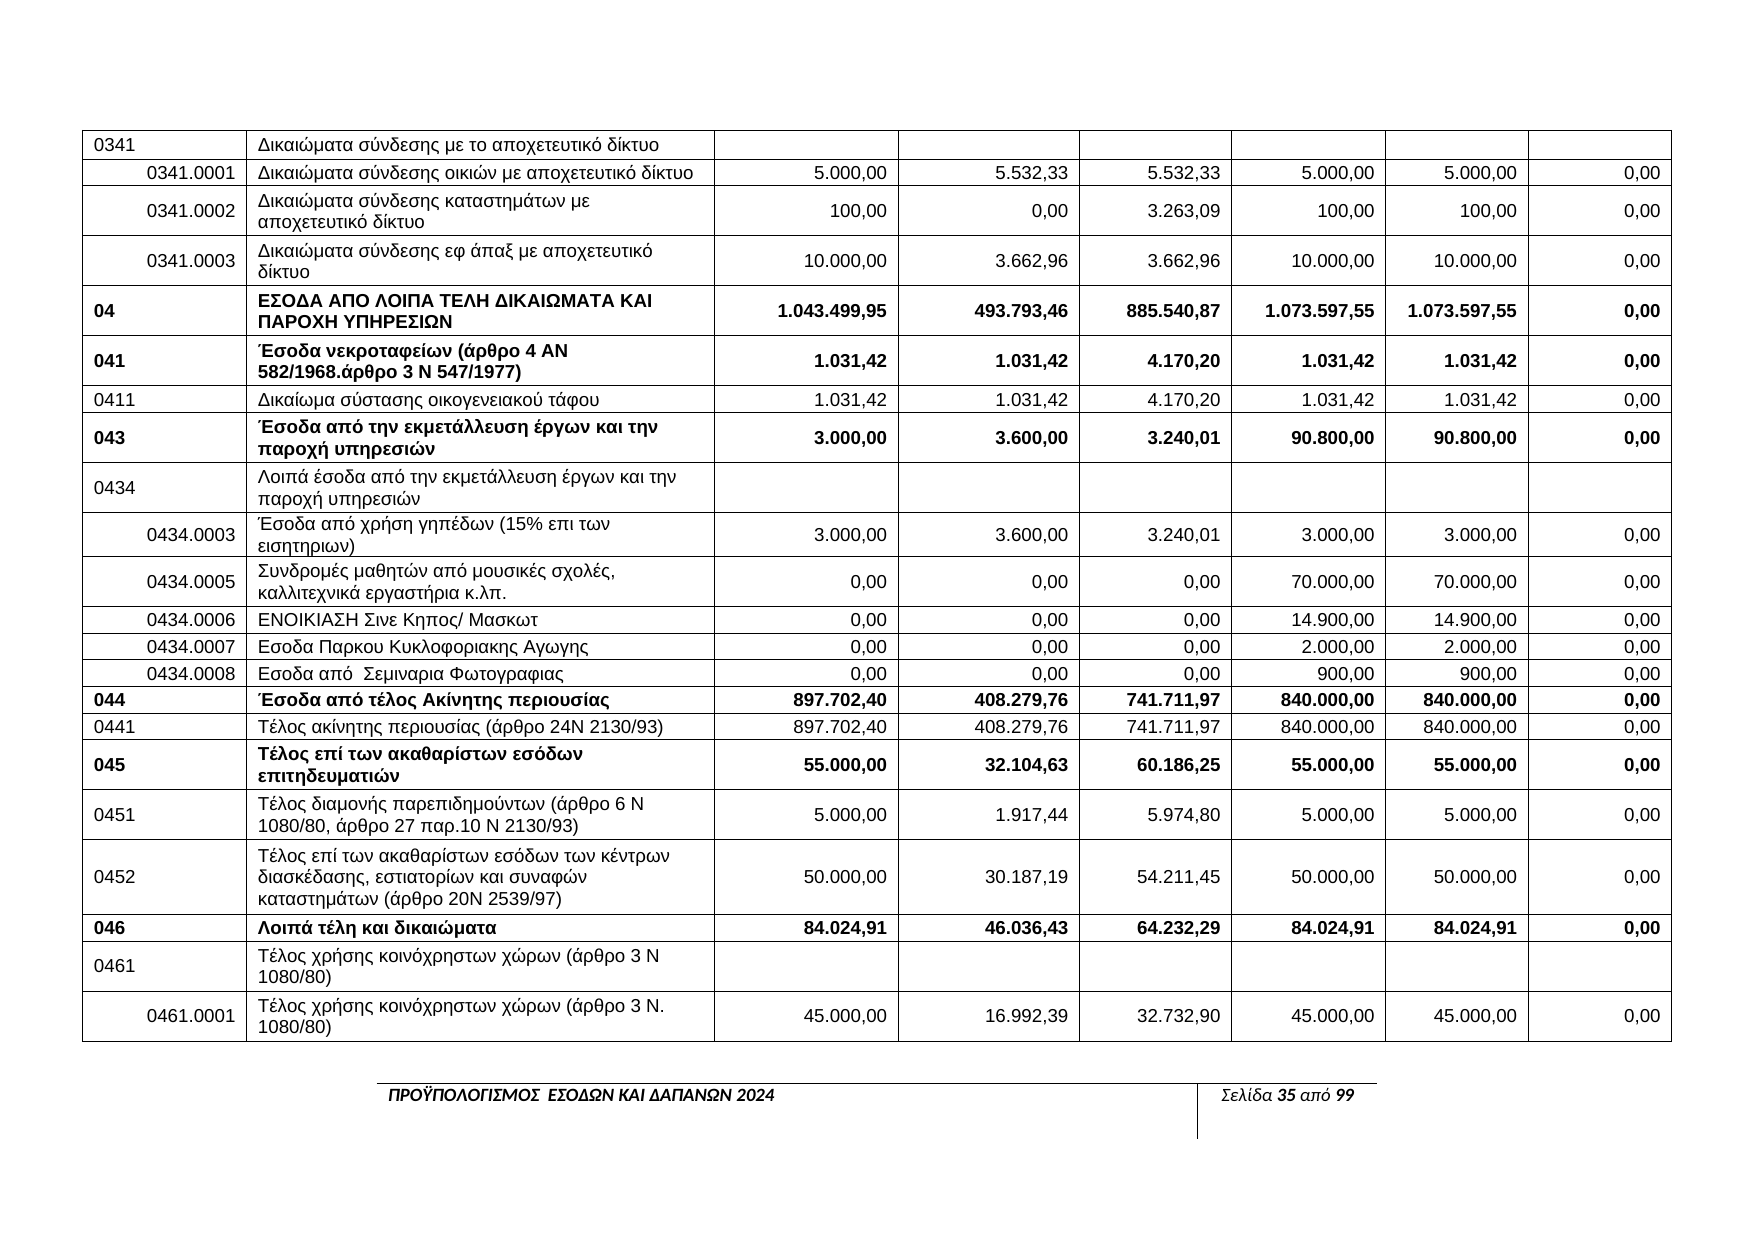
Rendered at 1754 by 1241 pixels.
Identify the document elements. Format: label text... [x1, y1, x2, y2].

table_cell 45.000,00 [1232, 992, 1385, 1041]
table_cell 897.702,40 [715, 687, 898, 712]
table_cell 100,00 [715, 186, 898, 235]
table_cell 900,00 [1386, 660, 1528, 686]
table_cell 0341 [83, 131, 246, 159]
table_cell Δικαίωμα σύστασης οικογενειακού τάφου [247, 386, 714, 412]
table_cell 0,00 [1529, 790, 1671, 839]
table_cell Λοιπά τέλη και δικαιώματα [247, 915, 714, 941]
table_cell 50.000,00 [1232, 840, 1385, 914]
table_cell 1.073.597,55 [1386, 286, 1528, 335]
table_cell [715, 131, 898, 159]
table_cell 1.073.597,55 [1232, 286, 1385, 335]
table_cell Τέλος διαμονής παρεπιδημούντων (άρθρο 6 Ν 1080/80, άρθρο 27 παρ.10 Ν 2130/93) [247, 790, 714, 839]
table_cell 0341.0002 [83, 186, 246, 235]
table_cell 0434.0003 [83, 513, 246, 556]
table_cell 0434.0005 [83, 557, 246, 606]
table_cell 0,00 [1529, 186, 1671, 235]
table_cell 0434.0007 [83, 634, 246, 659]
table_cell 0341.0001 [83, 160, 246, 185]
table_cell 55.000,00 [715, 740, 898, 789]
table_cell Έσοδα από την εκμετάλλευση έργων και την παροχή υπηρεσιών [247, 413, 714, 462]
table_cell Τέλος χρήσης κοινόχρηστων χώρων (άρθρο 3 Ν. 1080/80) [247, 992, 714, 1041]
table_cell Τέλος ακίνητης περιουσίας (άρθρο 24Ν 2130/93) [247, 714, 714, 739]
table_cell Δικαιώματα σύνδεσης εφ άπαξ με αποχετευτικό δίκτυο [247, 236, 714, 285]
table_cell 1.031,42 [1386, 336, 1528, 385]
table_cell 900,00 [1232, 660, 1385, 686]
table_cell 0,00 [1080, 660, 1231, 686]
table_cell 32.104,63 [899, 740, 1079, 789]
table_cell Δικαιώματα σύνδεσης οικιών με αποχετευτικό δίκτυο [247, 160, 714, 185]
table_cell 0,00 [1529, 386, 1671, 412]
table_cell 0434 [83, 463, 246, 512]
table_cell 408.279,76 [899, 687, 1079, 712]
table_cell 0434.0006 [83, 607, 246, 633]
table_cell 0,00 [715, 634, 898, 659]
table_cell 90.800,00 [1386, 413, 1528, 462]
table_cell [899, 942, 1079, 991]
table_cell 5.000,00 [715, 160, 898, 185]
table_cell Έσοδα νεκροταφείων (άρθρο 4 ΑΝ 582/1968.άρθρο 3 Ν 547/1977) [247, 336, 714, 385]
table_cell 10.000,00 [1386, 236, 1528, 285]
table_cell 1.031,42 [899, 336, 1079, 385]
table_cell 5.974,80 [1080, 790, 1231, 839]
table_cell 4.170,20 [1080, 386, 1231, 412]
table_cell Συνδρομές μαθητών από μουσικές σχολές, καλλιτεχνικά εργαστήρια κ.λπ. [247, 557, 714, 606]
table_cell 5.532,33 [899, 160, 1079, 185]
table_cell [1232, 942, 1385, 991]
table_cell 0,00 [899, 634, 1079, 659]
table_cell 64.232,29 [1080, 915, 1231, 941]
table_cell 70.000,00 [1232, 557, 1385, 606]
table_cell 0,00 [1529, 413, 1671, 462]
table_cell 14.900,00 [1386, 607, 1528, 633]
table_cell 84.024,91 [715, 915, 898, 941]
table_cell 0441 [83, 714, 246, 739]
table_cell Εσοδα Παρκου Κυκλοφοριακης Αγωγης [247, 634, 714, 659]
table_cell 0461 [83, 942, 246, 991]
table_cell 0,00 [1529, 236, 1671, 285]
table_cell 0,00 [1529, 607, 1671, 633]
table_cell 046 [83, 915, 246, 941]
table_cell 3.662,96 [899, 236, 1079, 285]
table_cell 1.031,42 [715, 386, 898, 412]
table_cell 840.000,00 [1232, 687, 1385, 712]
table_cell 14.900,00 [1232, 607, 1385, 633]
table_cell [1529, 942, 1671, 991]
table_cell 897.702,40 [715, 714, 898, 739]
table_cell 0,00 [715, 557, 898, 606]
table_cell 1.031,42 [899, 386, 1079, 412]
table_cell 0,00 [899, 186, 1079, 235]
table_cell 0,00 [1080, 557, 1231, 606]
table_cell 1.031,42 [1232, 386, 1385, 412]
table_cell 54.211,45 [1080, 840, 1231, 914]
table_cell Λοιπά έσοδα από την εκμετάλλευση έργων και την παροχή υπηρεσιών [247, 463, 714, 512]
table_cell 30.187,19 [899, 840, 1079, 914]
table_cell 3.600,00 [899, 413, 1079, 462]
table_cell 0,00 [1529, 740, 1671, 789]
table_cell 4.170,20 [1080, 336, 1231, 385]
table_cell 2.000,00 [1386, 634, 1528, 659]
table_cell 0,00 [1529, 286, 1671, 335]
table_cell 041 [83, 336, 246, 385]
table_cell [899, 463, 1079, 512]
table_cell 3.000,00 [1386, 513, 1528, 556]
table_cell 100,00 [1232, 186, 1385, 235]
table_cell 50.000,00 [1386, 840, 1528, 914]
table_cell 84.024,91 [1232, 915, 1385, 941]
table_cell 408.279,76 [899, 714, 1079, 739]
table_cell 1.031,42 [1232, 336, 1385, 385]
table_cell 1.031,42 [1386, 386, 1528, 412]
table_cell 741.711,97 [1080, 714, 1231, 739]
table_cell 0,00 [1529, 840, 1671, 914]
table_cell 885.540,87 [1080, 286, 1231, 335]
table_cell 60.186,25 [1080, 740, 1231, 789]
table_cell 3.240,01 [1080, 413, 1231, 462]
table_cell [1386, 463, 1528, 512]
table_cell 0,00 [715, 660, 898, 686]
table_cell Έσοδα από τέλος Ακίνητης περιουσίας [247, 687, 714, 712]
table_cell [1386, 131, 1528, 159]
table_cell 0,00 [1529, 992, 1671, 1041]
table_cell 5.000,00 [715, 790, 898, 839]
table_cell 5.000,00 [1232, 160, 1385, 185]
table_cell 3.600,00 [899, 513, 1079, 556]
table_cell 1.917,44 [899, 790, 1079, 839]
table_cell 1.031,42 [715, 336, 898, 385]
table_cell Τέλος επί των ακαθαρίστων εσόδων των κέντρων διασκέδασης, εστιατορίων και συναφών καταστημάτων (άρθρο 20Ν 2539/97) [247, 840, 714, 914]
table_cell [1080, 463, 1231, 512]
table_cell Δικαιώματα σύνδεσης με το αποχετευτικό δίκτυο [247, 131, 714, 159]
table_cell 1.043.499,95 [715, 286, 898, 335]
table_cell 0,00 [1529, 714, 1671, 739]
table_cell ΕΣΟΔΑ ΑΠΟ ΛΟΙΠΑ ΤΕΛΗ ΔΙΚΑΙΩΜΑΤΑ ΚΑΙ ΠΑΡΟΧΗ ΥΠΗΡΕΣΙΩΝ [247, 286, 714, 335]
table_cell 2.000,00 [1232, 634, 1385, 659]
table_cell 55.000,00 [1386, 740, 1528, 789]
table_cell 0,00 [1529, 160, 1671, 185]
table_cell 045 [83, 740, 246, 789]
table_cell 0,00 [715, 607, 898, 633]
table_cell [715, 942, 898, 991]
table_cell 5.000,00 [1232, 790, 1385, 839]
table_cell 5.000,00 [1386, 790, 1528, 839]
table_cell 45.000,00 [715, 992, 898, 1041]
table_cell 044 [83, 687, 246, 712]
table_cell [1529, 131, 1671, 159]
table_cell 493.793,46 [899, 286, 1079, 335]
table_cell 840.000,00 [1232, 714, 1385, 739]
table_cell 46.036,43 [899, 915, 1079, 941]
table_cell 04 [83, 286, 246, 335]
table_cell 0411 [83, 386, 246, 412]
table_cell 0,00 [1529, 557, 1671, 606]
table_cell Τέλος χρήσης κοινόχρηστων χώρων (άρθρο 3 Ν 1080/80) [247, 942, 714, 991]
table_cell 840.000,00 [1386, 687, 1528, 712]
table_cell 0,00 [899, 607, 1079, 633]
table_cell 16.992,39 [899, 992, 1079, 1041]
table_cell 3.000,00 [715, 513, 898, 556]
table_cell 0,00 [1529, 336, 1671, 385]
table_cell 0,00 [1529, 660, 1671, 686]
table_cell 840.000,00 [1386, 714, 1528, 739]
table_cell Έσοδα από χρήση γηπέδων (15% επι των εισητηριων) [247, 513, 714, 556]
table_cell 55.000,00 [1232, 740, 1385, 789]
table_cell 0,00 [1080, 634, 1231, 659]
table_cell Εσοδα από Σεμιναρια Φωτογραφιας [247, 660, 714, 686]
table_cell 3.263,09 [1080, 186, 1231, 235]
table_cell [715, 463, 898, 512]
table_cell 741.711,97 [1080, 687, 1231, 712]
table_cell 0434.0008 [83, 660, 246, 686]
table_cell 0,00 [1080, 607, 1231, 633]
table_cell 5.532,33 [1080, 160, 1231, 185]
table_cell 0,00 [1529, 634, 1671, 659]
table_cell [1232, 131, 1385, 159]
table_cell [1232, 463, 1385, 512]
table_cell 3.240,01 [1080, 513, 1231, 556]
table_cell ΕΝΟΙΚΙΑΣΗ Σινε Κηπος/ Μασκωτ [247, 607, 714, 633]
table_cell [1080, 131, 1231, 159]
table_cell 0461.0001 [83, 992, 246, 1041]
table_cell 84.024,91 [1386, 915, 1528, 941]
table_cell 0,00 [899, 557, 1079, 606]
table_cell 50.000,00 [715, 840, 898, 914]
table_cell 32.732,90 [1080, 992, 1231, 1041]
table_cell 3.000,00 [1232, 513, 1385, 556]
table_cell 0452 [83, 840, 246, 914]
table_cell [899, 131, 1079, 159]
table_cell 45.000,00 [1386, 992, 1528, 1041]
table_cell [1529, 463, 1671, 512]
table_cell 70.000,00 [1386, 557, 1528, 606]
table_cell 0,00 [1529, 513, 1671, 556]
table_cell 3.000,00 [715, 413, 898, 462]
table_cell 0341.0003 [83, 236, 246, 285]
table_cell Δικαιώματα σύνδεσης καταστημάτων με αποχετευτικό δίκτυο [247, 186, 714, 235]
table_cell 5.000,00 [1386, 160, 1528, 185]
table_cell 0,00 [1529, 915, 1671, 941]
table_cell 10.000,00 [1232, 236, 1385, 285]
table_cell 043 [83, 413, 246, 462]
table_cell 3.662,96 [1080, 236, 1231, 285]
table_cell 0451 [83, 790, 246, 839]
table_cell 0,00 [899, 660, 1079, 686]
table_cell Τέλος επί των ακαθαρίστων εσόδων επιτηδευματιών [247, 740, 714, 789]
table_cell 90.800,00 [1232, 413, 1385, 462]
table_cell [1080, 942, 1231, 991]
table_cell 100,00 [1386, 186, 1528, 235]
table_cell [1386, 942, 1528, 991]
table_cell 10.000,00 [715, 236, 898, 285]
table_cell 0,00 [1529, 687, 1671, 712]
